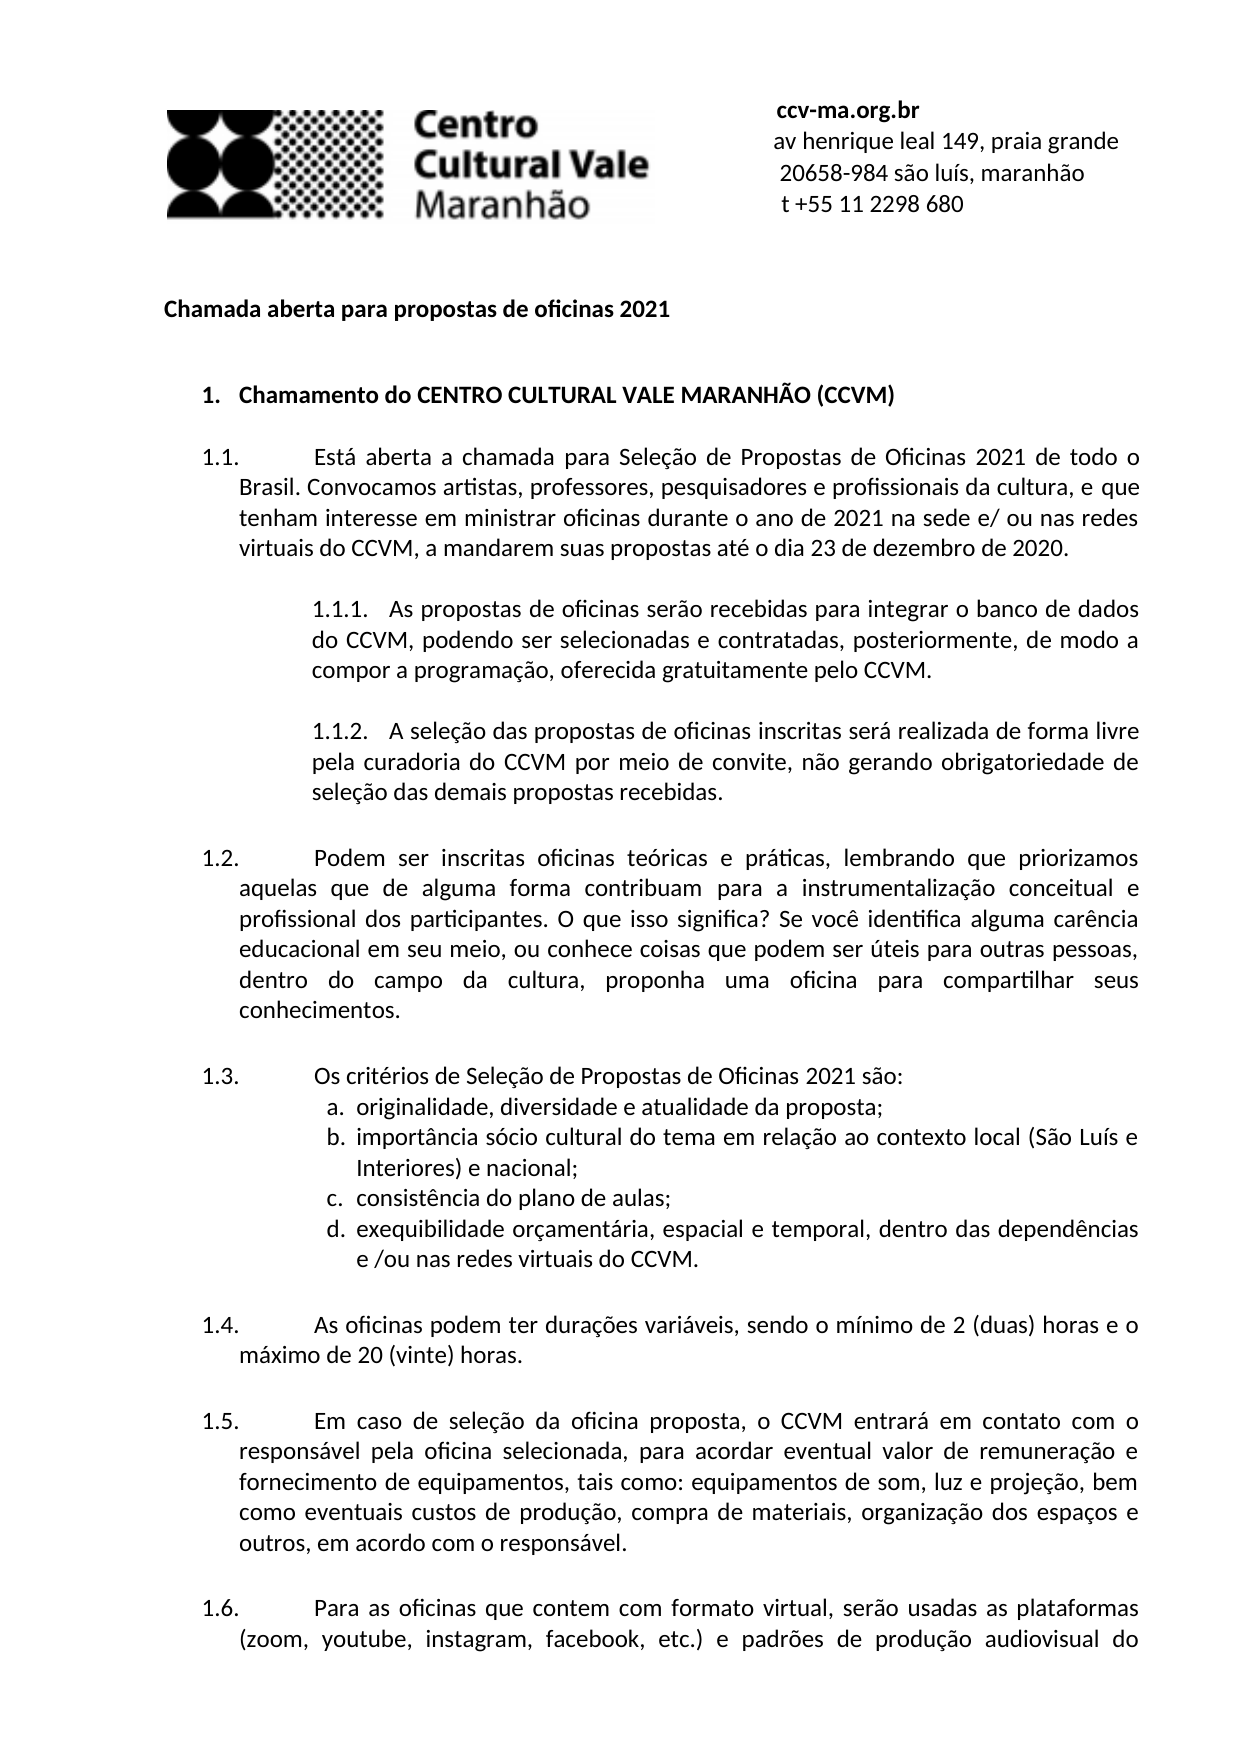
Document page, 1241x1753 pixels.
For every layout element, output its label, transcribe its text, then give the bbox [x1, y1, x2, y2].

list Os critérios de Seleção de Propostas de Oficinas 2021 são: [201, 1060, 800, 1091]
text 20658-984 são luís, maranhão [655, 157, 1085, 187]
text Chamada aberta para propostas de oficinas 2021 [164, 294, 1140, 324]
list Chamamento do CENTRO CULTURAL VALE MARANHÃO (CCVM) [201, 380, 1140, 410]
list Em caso de seleção da oficina proposta, o CCVM entrará em contato com o responsável pela oficina selecionada, para acordar eventual valor de remuneração e fornecimento de equipamentos, tais como: equipamentos de som, luz e projeção, bem como eventuais custos de produção, compra de materiais, organização dos espaços e outros, em acordo com o responsável. [201, 1405, 1140, 1557]
list importância sócio cultural do tema em relação ao contexto local (São Luís e Interiores) e nacional; [326, 1121, 1140, 1182]
list originalidade, diversidade e atualidade da proposta; [326, 1091, 1140, 1121]
list A seleção das propostas de oficinas inscritas será realizada de forma livre pela curadoria do CCVM por meio de convite, não gerando obrigatoriedade de seleção das demais propostas recebidas. [312, 715, 1140, 807]
picture [167, 110, 655, 224]
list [201, 1592, 1140, 1653]
list consistência do plano de aulas; [326, 1182, 1140, 1213]
list Podem ser inscritas oficinas teóricas e práticas, lembrando que priorizamos aquelas que de alguma forma contribuam para a instrumentalização conceitual e profissional dos participantes. O que isso significa? Se você identifica alguma carência educacional em seu meio, ou conhece coisas que podem ser úteis para outras pessoas, dentro do campo da cultura, proponha uma oficina para compartilhar seus conhecimentos. [201, 842, 1140, 1025]
list exequibilidade orçamentária, espacial e temporal, dentro das dependências e /ou nas redes virtuais do CCVM. [326, 1213, 1140, 1274]
list As oficinas podem ter durações variáveis, sendo o mínimo de 2 (duas) horas e o máximo de 20 (vinte) horas. [201, 1309, 1140, 1370]
text t +55 11 2298 680 [655, 188, 964, 218]
list As propostas de oficinas serão recebidas para integrar o banco de dados do CCVM, podendo ser selecionadas e contratadas, posteriormente, de modo a compor a programação, oferecida gratuitamente pelo CCVM. [312, 593, 1140, 685]
list Está aberta a chamada para Seleção de Propostas de Oficinas 2021 de todo o Brasil. Convocamos artistas, professores, pesquisadores e profissionais da cultura, e que tenham interesse em ministrar oficinas durante o ano de 2021 na sede e/ ou nas redes virtuais do CCVM, a mandarem suas propostas até o dia 23 de dezembro de 2020. [201, 441, 1140, 563]
text ccv-ma.org.br [164, 99, 928, 124]
list Os critérios de Seleção de Propostas de Oficinas 2021 são: [856, 1060, 1140, 1091]
text av henrique leal 149, praia grande [655, 125, 1119, 155]
